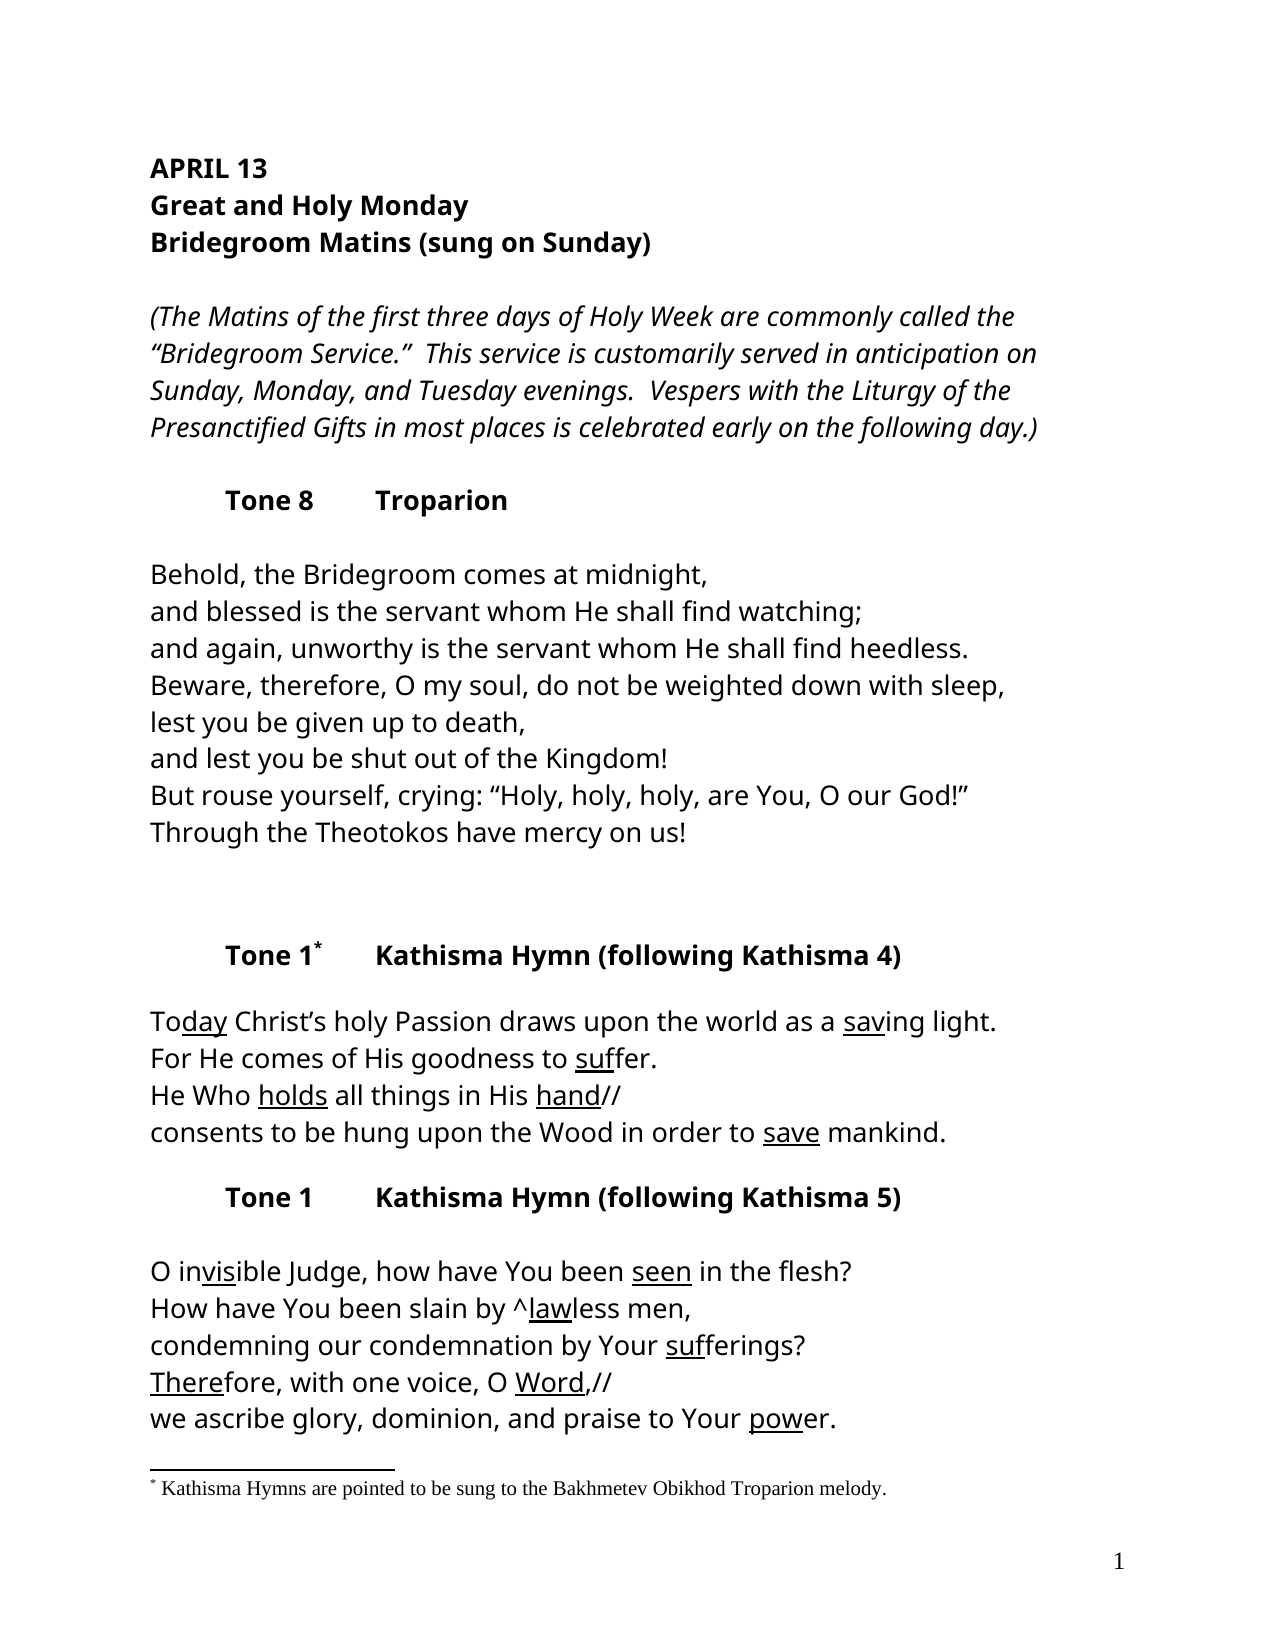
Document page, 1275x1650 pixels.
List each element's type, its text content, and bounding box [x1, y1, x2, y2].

text For He comes of His goodness to suffer. [150, 1039, 1125, 1076]
text O invisible Judge, how have You been seen in the flesh? [150, 1252, 1125, 1289]
text APRIL 13 [150, 150, 1125, 187]
text How have You been slain by ^lawless men, [150, 1289, 1125, 1326]
text Tone 8 Troparion [150, 482, 1125, 519]
text (The Matins of the first three days of Holy Week are commonly called the “Bridegroom Service.” This service is customarily served in anticipation on Sunday, Monday, and Tuesday evenings. Vespers with the Liturgy of the Presanctified Gifts in most places is celebrated early on the following day.) [150, 297, 1125, 445]
text Tone 1 Kathisma Hymn (following Kathisma 5) [150, 1179, 1125, 1216]
text Tone 1 Kathisma Hymn (following Kathisma 4) [150, 937, 1125, 974]
text condemning our condemnation by Your sufferings? [150, 1326, 1125, 1363]
text Today Christ’s holy Passion draws upon the world as a saving light. [150, 1002, 1125, 1039]
text Through the Theotokos have mercy on us! [150, 814, 1125, 851]
text consents to be hung upon the Wood in order to save mankind. [150, 1113, 1125, 1150]
text we ascribe glory, dominion, and praise to Your power. [150, 1400, 1125, 1437]
text lest you be given up to death, [150, 703, 1125, 740]
text Behold, the Bridegroom comes at midnight, [150, 556, 1125, 592]
text Beware, therefore, O my soul, do not be weighted down with sleep, [150, 666, 1125, 703]
text and again, unworthy is the servant whom He shall find heedless. [150, 629, 1125, 666]
text and lest you be shut out of the Kingdom! [150, 740, 1125, 777]
text and blessed is the servant whom He shall find watching; [150, 592, 1125, 629]
text Bridegroom Matins (sung on Sunday) [150, 224, 1125, 261]
text Great and Holy Monday [150, 187, 1125, 224]
text But rouse yourself, crying: “Holy, holy, holy, are You, O our God!” [150, 777, 1125, 814]
text He Who holds all things in His hand// [150, 1076, 1125, 1113]
text Therefore, with one voice, O Word,// [150, 1363, 1125, 1400]
